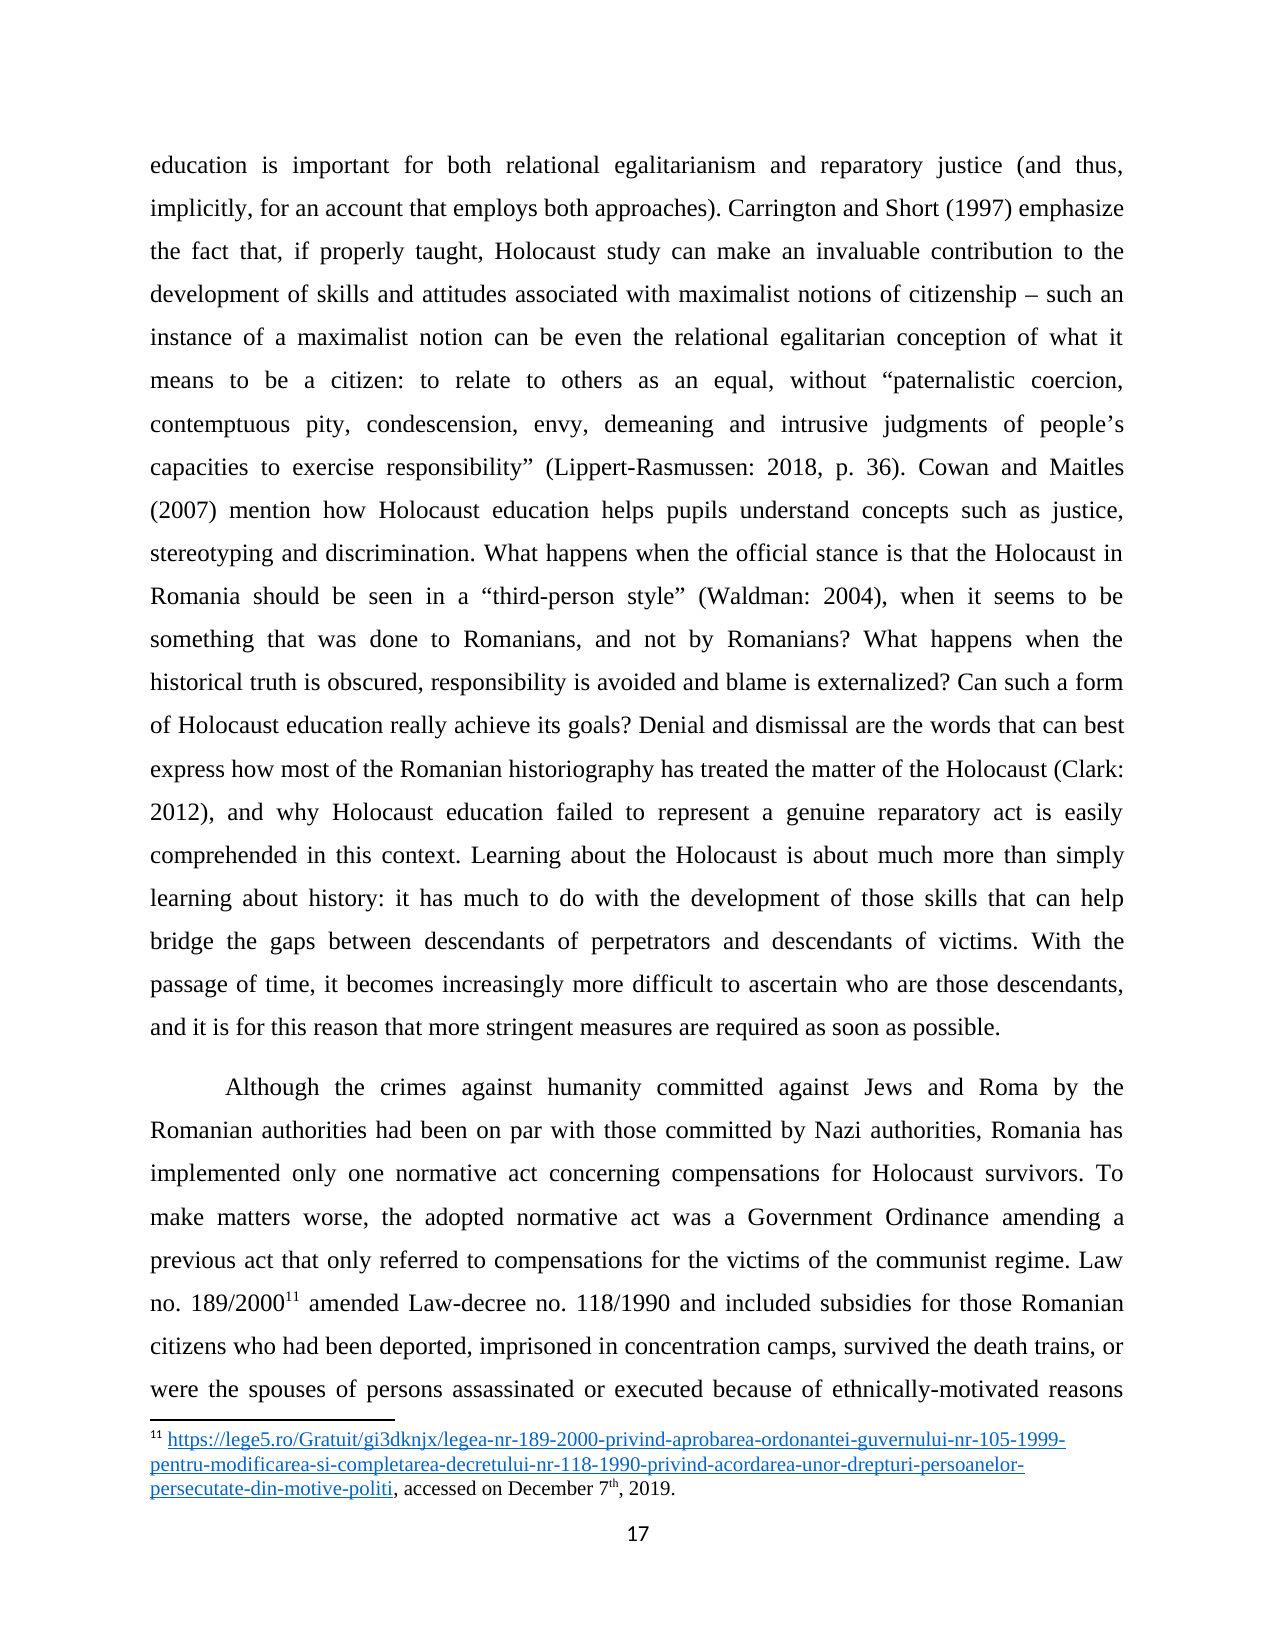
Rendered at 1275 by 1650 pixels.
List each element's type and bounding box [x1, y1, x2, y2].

text [150, 1072, 1125, 1403]
text [150, 150, 1125, 1041]
